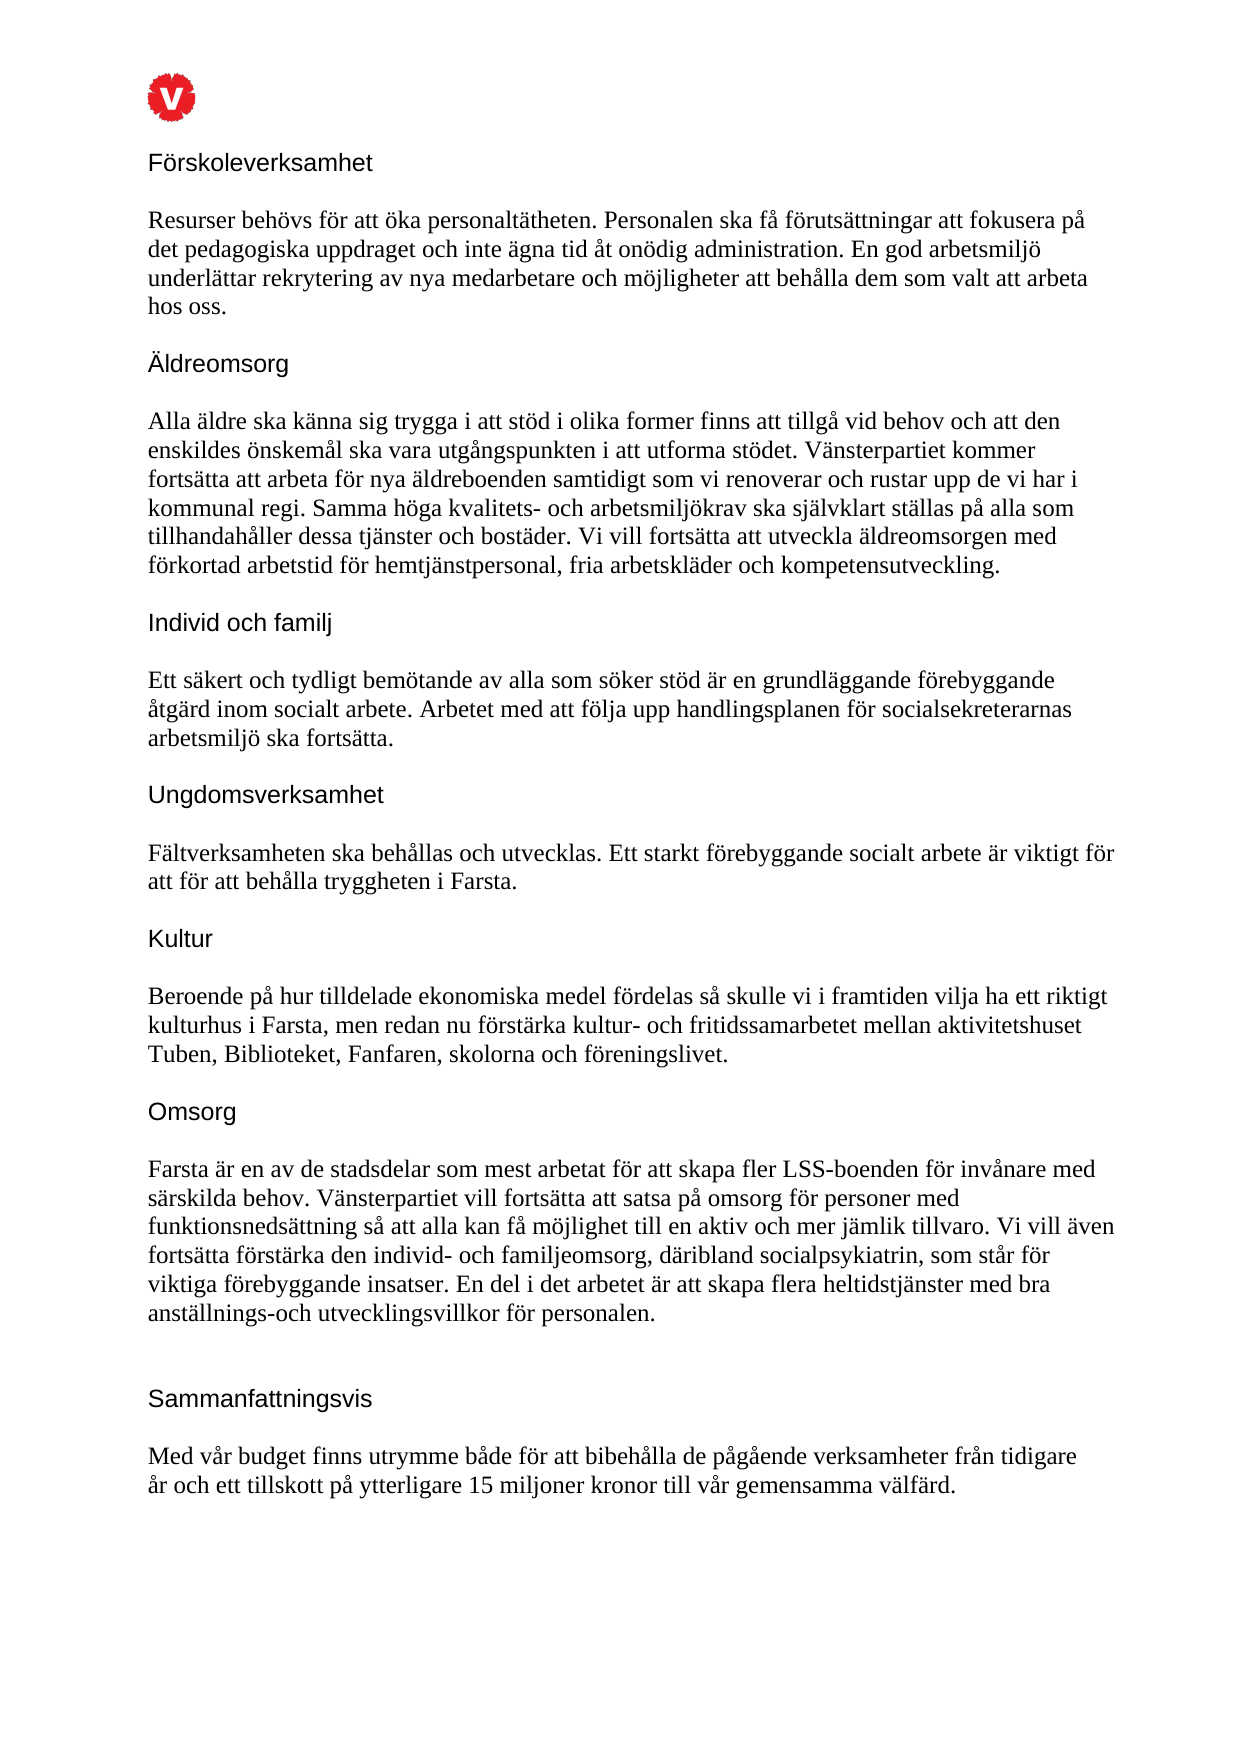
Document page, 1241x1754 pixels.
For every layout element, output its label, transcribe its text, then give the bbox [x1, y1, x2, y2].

text Kultur [148, 924, 1122, 953]
text Omsorg [148, 1096, 1122, 1125]
text Förskoleverksamhet [148, 148, 1122, 176]
text Med vår budget finns utrymme både för att bibehålla de pågående verksamheter från tidigare år och ett tillskott på ytterligare 15 miljoner kronor till vår gemensamma välfärd. [148, 1441, 1092, 1499]
text Ett säkert och tydligt bemötande av alla som söker stöd är en grundläggande förebyggande åtgärd inom socialt arbete. Arbetet med att följa upp handlingsplanen för socialsekreterarnas arbetsmiljö ska fortsätta. [148, 665, 1122, 751]
text Beroende på hur tilldelade ekonomiska medel fördelas så skulle vi i framtiden vilja ha ett riktigt kulturhus i Farsta, men redan nu förstärka kultur- och fritidssamarbetet mellan aktivitetshuset Tuben, Biblioteket, Fanfaren, skolorna och föreningslivet. [148, 981, 1122, 1068]
text Sammanfattningsvis [148, 1384, 1092, 1413]
text Farsta är en av de stadsdelar som mest arbetat för att skapa fler LSS-boenden för invånare med särskilda behov. Vänsterpartiet vill fortsätta att satsa på omsorg för personer med funktionsnedsättning så att alla kan få möjlighet till en aktiv och mer jämlik tillvaro. Vi vill även fortsätta förstärka den individ- och familjeomsorg, däribland socialpsykiatrin, som står för viktiga förebyggande insatser. En del i det arbetet är att skapa flera heltidstjänster med bra anställnings-och utvecklingsvillkor för personalen. [148, 1154, 1122, 1326]
text Äldreomsorg [148, 349, 1122, 378]
text Resurser behövs för att öka personaltätheten. Personalen ska få förutsättningar att fokusera på det pedagogiska uppdraget och inte ägna tid åt onödig administration. En god arbetsmiljö underlättar rekrytering av nya medarbetare och möjligheter att behålla dem som valt att arbeta [148, 205, 1122, 291]
text Ungdomsverksamhet [148, 780, 1122, 809]
text Individ och familj [148, 608, 1122, 636]
picture [147, 73, 196, 122]
text Alla äldre ska känna sig trygga i att stöd i olika former finns att tillgå vid behov och att den enskildes önskemål ska vara utgångspunkten i att utforma stödet. Vänsterpartiet kommer fortsätta att arbeta för nya äldreboenden samtidigt som vi renoverar och rustar upp de vi har i kommunal regi. Samma höga kvalitets- och arbetsmiljökrav ska självklart ställas på alla som tillhandahåller dessa tjänster och bostäder. Vi vill fortsätta att utveckla äldreomsorgen med förkortad arbetstid för hemtjänstpersonal, fria arbetskläder och kompetensutveckling. [148, 406, 1122, 579]
text hos oss. [148, 291, 1092, 320]
text Fältverksamheten ska behållas och utvecklas. Ett starkt förebyggande socialt arbete är viktigt för att för att behålla tryggheten i Farsta. [148, 838, 1122, 895]
